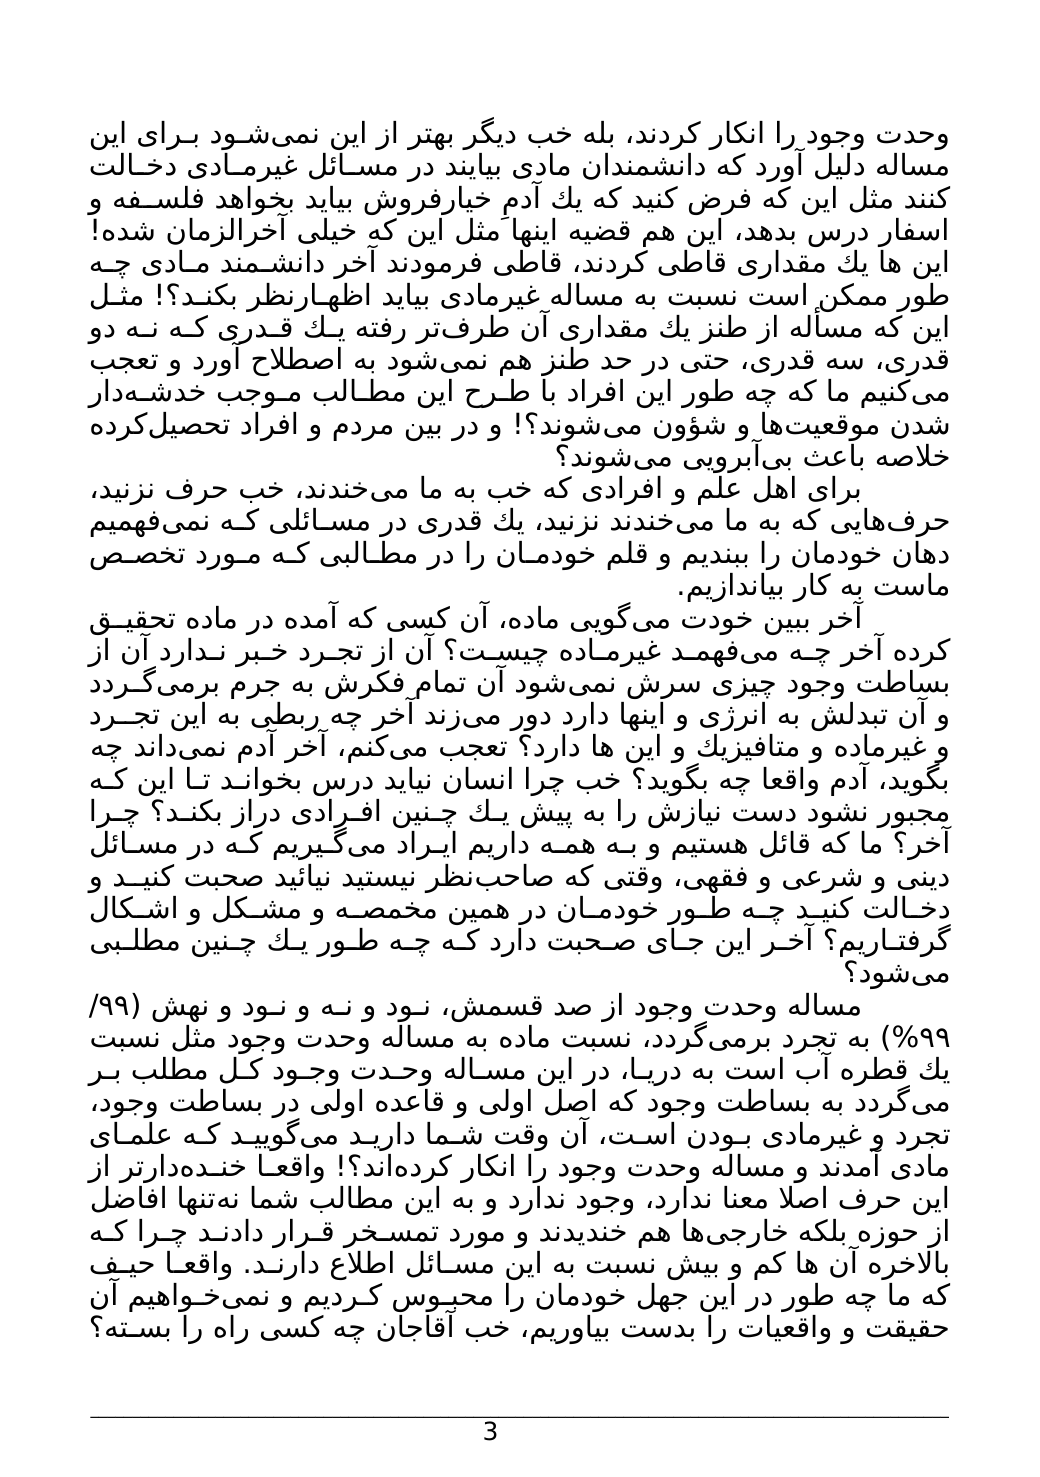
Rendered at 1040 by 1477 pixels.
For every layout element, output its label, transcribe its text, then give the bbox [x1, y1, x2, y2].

text برای اهل علم و افرادی كه خب به ما می‌خندند، خب حرف نزنید، حرف‌هایی كه به ما می‌خندند نزنید، یك قدری در مسائلی كه نمی‌فهمیم دهان خودمان را ببندیم و قلم خودمان را در مطالبی كه مورد تخصص ماست به كار بیاندازیم. [89, 473, 951, 602]
text آخر ببین خودت می‌گویی ماده، آن كسی كه آمده در ماده تحقیق كرده آخر چه می‌فهمد غیرماده چیست؟ آن از تجرد خبر ندارد آن از بساطت وجود چیزی سرش نمی‌شود آن تمام فكرش به جرم برمی‌گردد و آن تبدلش به انرژی و اینها دارد دور می‌زند آخر چه ربطی به این تجرد و غیرماده و متافیزیك و این ها دارد؟ تعجب می‌كنم، آخر آدم نمی‌داند چه بگوید، آدم واقعا چه بگوید؟ خب چرا انسان نیاید درس بخواند تا این كه مجبور نشود دست نیازش را به پیش یك چنین افرادی دراز بكند؟ چرا آخر؟ ما كه قائل هستیم و به همه داریم ایراد می‌گیریم كه در مسائل دینی و شرعی و فقهی، وقتی كه صاحب‌نظر نیستید نیائید صحبت كنید و دخالت كنید چه طور خودمان در همین مخمصه و مشكل و اشكال گرفتاریم؟ آخر این جای صحبت دارد كه چه طور یك چنین مطلبی می‌شود؟ [89, 602, 951, 990]
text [89, 118, 951, 473]
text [89, 990, 951, 1345]
